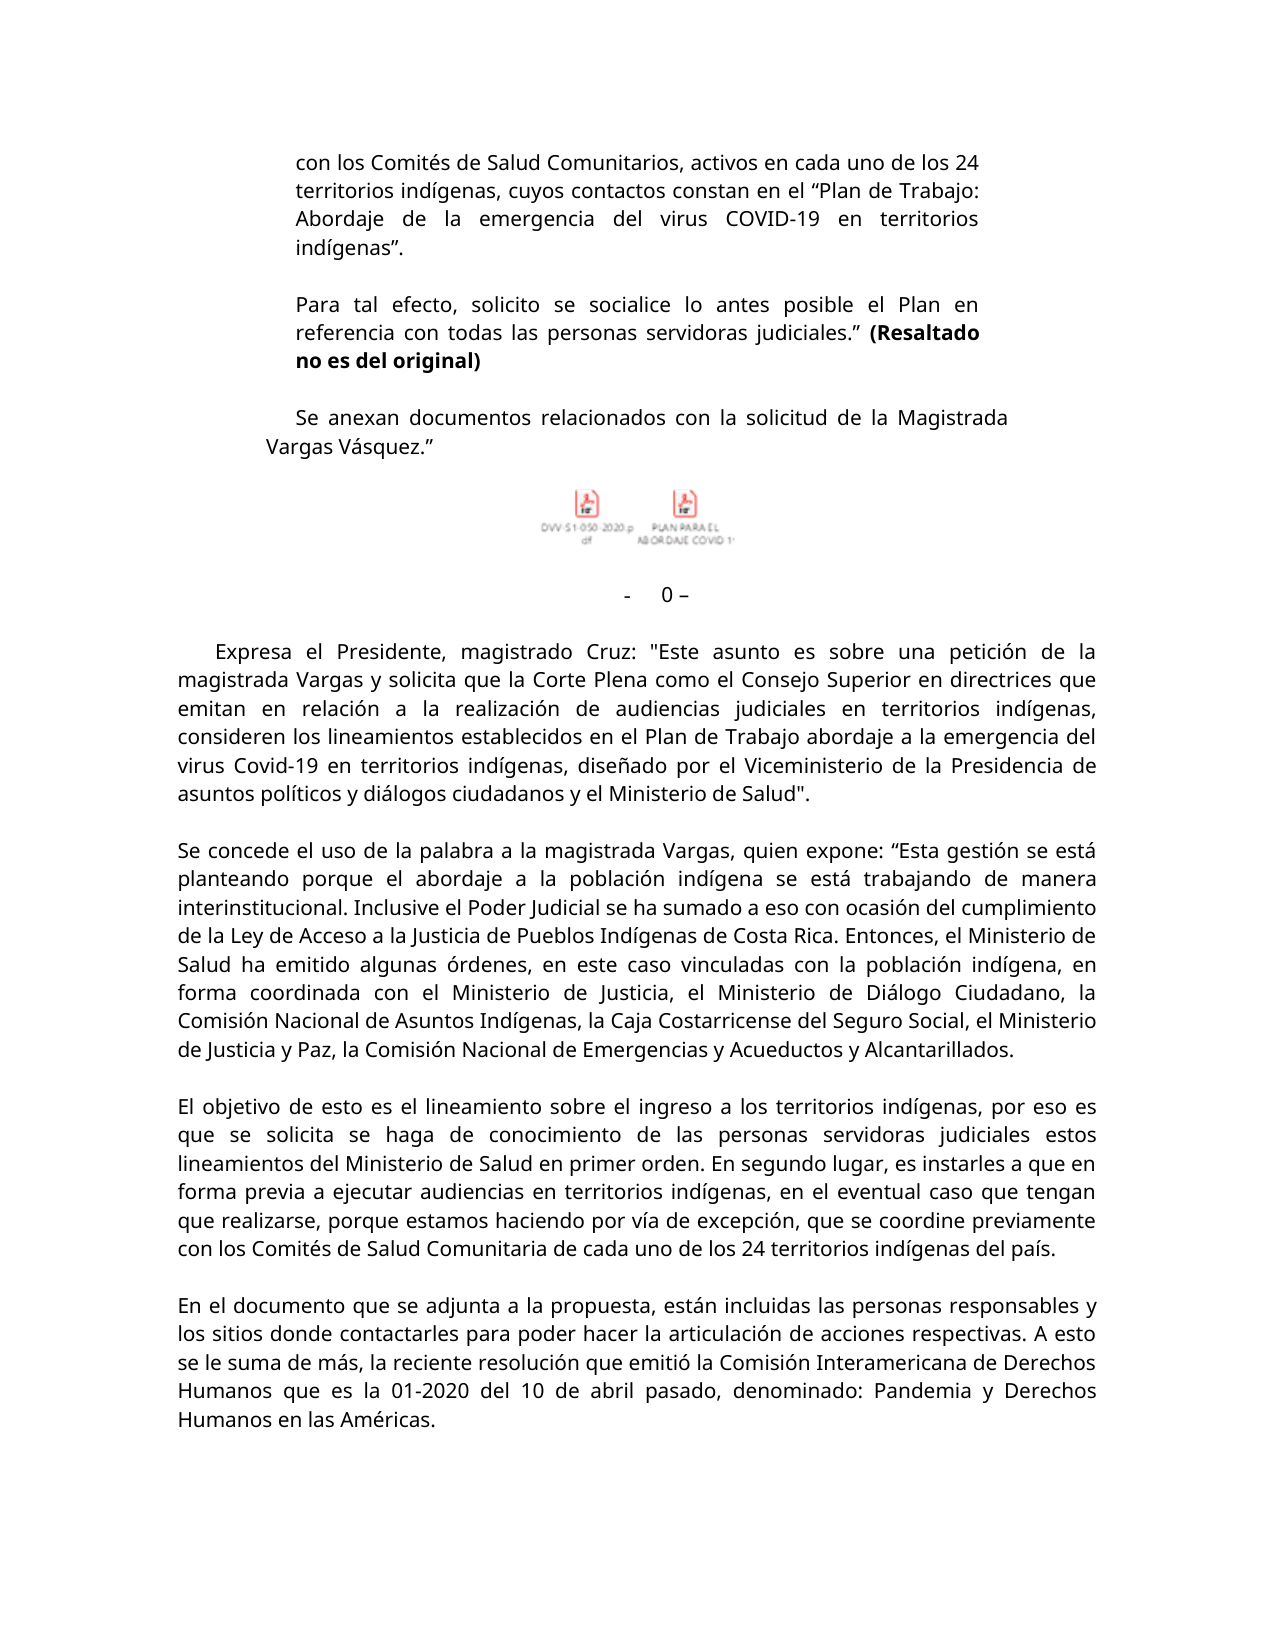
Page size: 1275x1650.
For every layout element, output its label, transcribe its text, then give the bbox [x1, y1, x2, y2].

text Expresa el Presidente, magistrado Cruz: "Este asunto es sobre una petición de la magistrada Vargas y solicita que la Corte Plena como el Consejo Superior en directrices que emitan en relación a la realización de audiencias judiciales en territorios indígenas, consideren los lineamientos establecidos en el Plan de Trabajo abordaje a la emergencia del virus Covid-19 en territorios indígenas, diseñado por el Viceministerio de la Presidencia de asuntos políticos y diálogos ciudadanos y el Ministerio de Salud". [177, 637, 1098, 808]
list 0 – [215, 580, 1098, 608]
picture [539, 488, 736, 552]
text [295, 148, 980, 261]
text Se anexan documentos relacionados con la solicitud de la Magistrada Vargas Vásquez.” [266, 403, 1009, 460]
text Para tal efecto, solicito se socialice lo antes posible el Plan en referencia con todas las personas servidoras judiciales.” (Resaltado no es del original) [295, 290, 980, 375]
text Se concede el uso de la palabra a la magistrada Vargas, quien expone: “Esta gestión se está planteando porque el abordaje a la población indígena se está trabajando de manera interinstitucional. Inclusive el Poder Judicial se ha sumado a eso con ocasión del cumplimiento de la Ley de Acceso a la Justicia de Pueblos Indígenas de Costa Rica. Entonces, el Ministerio de Salud ha emitido algunas órdenes, en este caso vinculadas con la población indígena, en forma coordinada con el Ministerio de Justicia, el Ministerio de Diálogo Ciudadano, la Comisión Nacional de Asuntos Indígenas, la Caja Costarricense del Seguro Social, el Ministerio de Justicia y Paz, la Comisión Nacional de Emergencias y Acueductos y Alcantarillados. [177, 836, 1098, 1063]
text El objetivo de esto es el lineamiento sobre el ingreso a los territorios indígenas, por eso es que se solicita se haga de conocimiento de las personas servidoras judiciales estos lineamientos del Ministerio de Salud en primer orden. En segundo lugar, es instarles a que en forma previa a ejecutar audiencias en territorios indígenas, en el eventual caso que tengan que realizarse, porque estamos haciendo por vía de excepción, que se coordine previamente con los Comités de Salud Comunitaria de cada uno de los 24 territorios indígenas del país. [177, 1092, 1098, 1263]
text En el documento que se adjunta a la propuesta, están incluidas las personas responsables y los sitios donde contactarles para poder hacer la articulación de acciones respectivas. A esto se le suma de más, la reciente resolución que emitió la Comisión Interamericana de Derechos Humanos que es la 01-2020 del 10 de abril pasado, denominado: Pandemia y Derechos Humanos en las Américas. [177, 1291, 1098, 1433]
